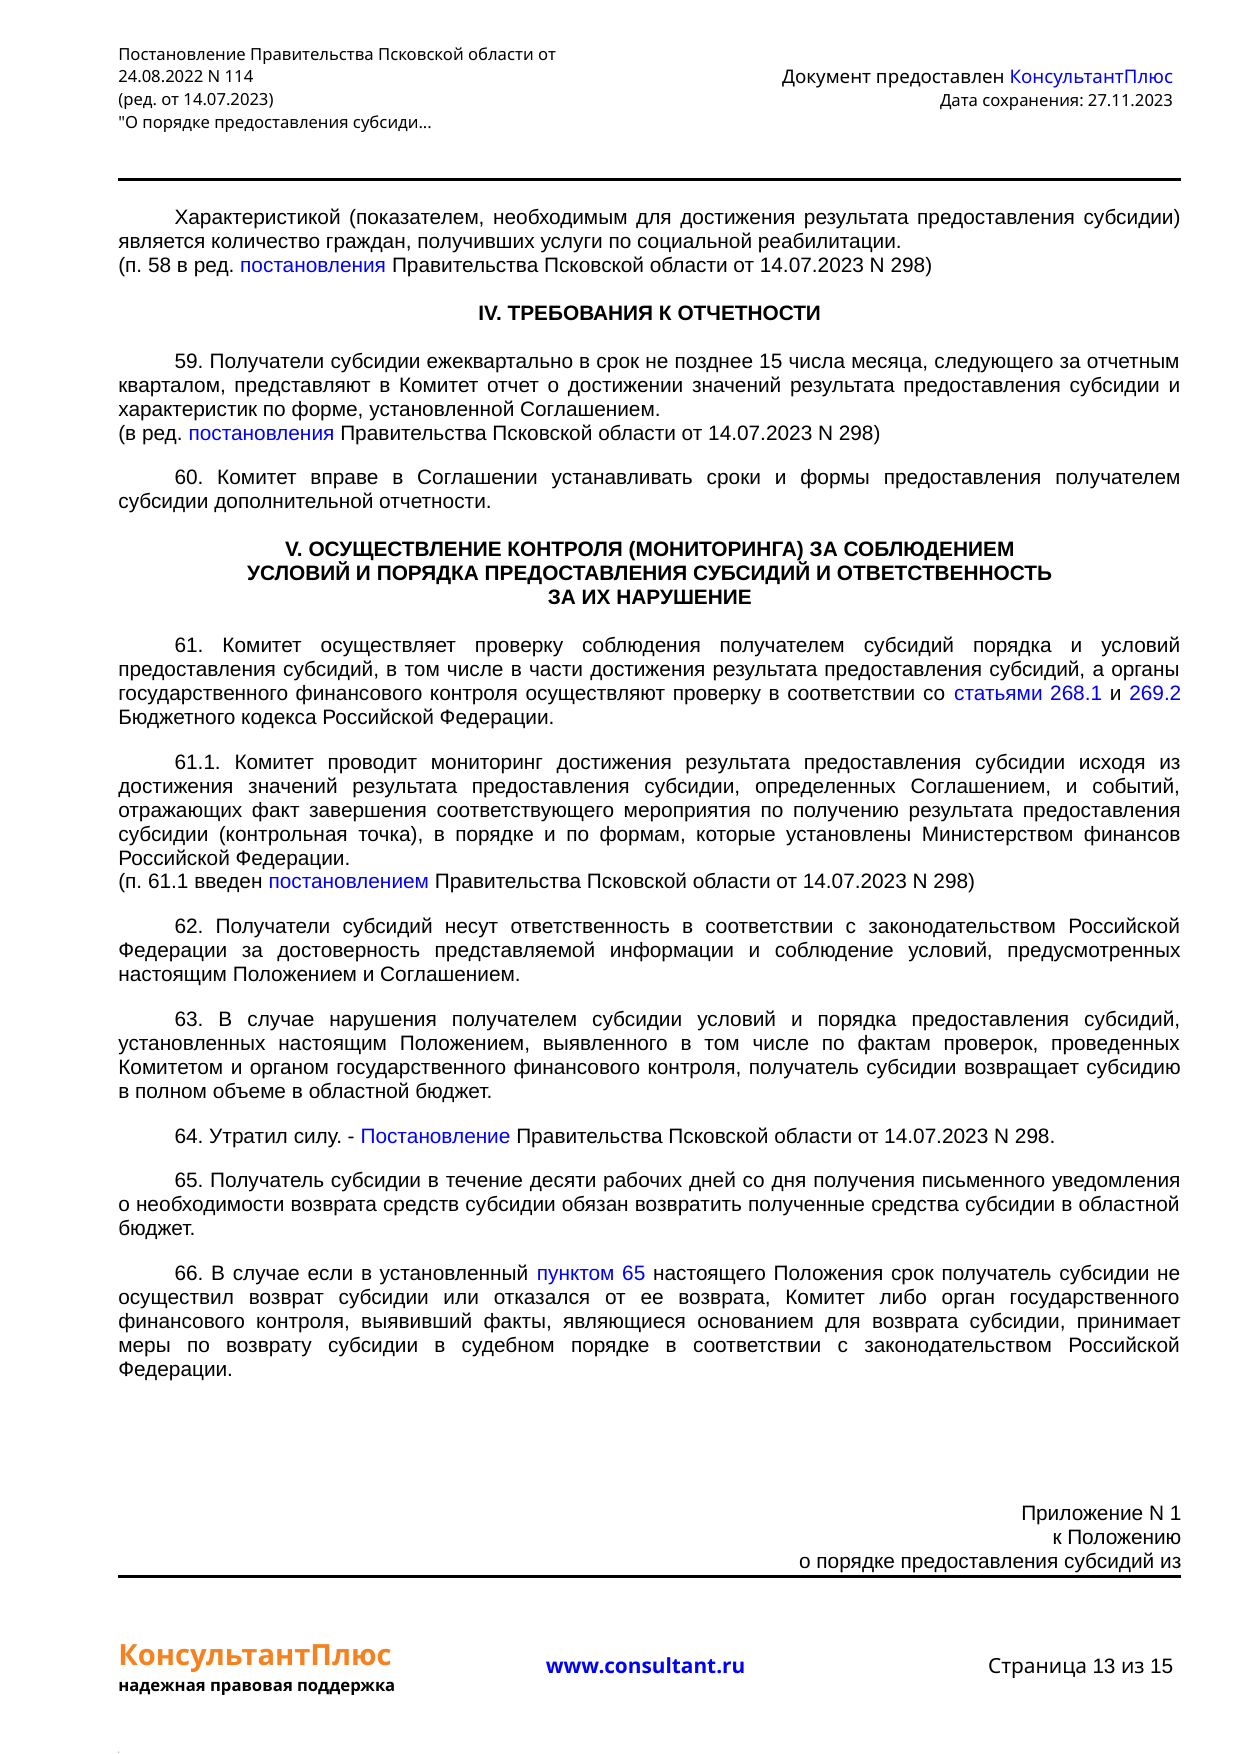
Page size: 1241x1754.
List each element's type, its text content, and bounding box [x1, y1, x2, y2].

title УСЛОВИЙ И ПОРЯДКА ПРЕДОСТАВЛЕНИЯ СУБСИДИЙ И ОТВЕТСТВЕННОСТЬ [118, 561, 1181, 585]
text Приложение N 1 [118, 1501, 1181, 1524]
text 59. Получатели субсидии ежеквартально в срок не позднее 15 числа месяца, следующего за отчетным кварталом, представляют в Комитет отчет о достижении значений результата предоставления субсидии и характеристик по форме, установленной Соглашением. [118, 348, 1181, 420]
title V. ОСУЩЕСТВЛЕНИЕ КОНТРОЛЯ (МОНИТОРИНГА) ЗА СОБЛЮДЕНИЕМ [118, 537, 1181, 561]
text 65. Получатель субсидии в течение десяти рабочих дней со дня получения письменного уведомления о необходимости возврата средств субсидии обязан возвратить полученные средства субсидии в областной бюджет. [118, 1168, 1181, 1240]
text о порядке предоставления субсидий из [118, 1548, 1181, 1572]
text 62. Получатели субсидий несут ответственность в соответствии с законодательством Российской Федерации за достоверность представляемой информации и соблюдение условий, предусмотренных настоящим Положением и Соглашением. [118, 914, 1181, 986]
text 61. Комитет осуществляет проверку соблюдения получателем субсидий порядка и условий предоставления субсидий, в том числе в части достижения результата предоставления субсидий, а органы государственного финансового контроля осуществляют проверку в соответствии со статьями 268.1 и 269.2 Бюджетного кодекса Российской Федерации. [118, 633, 1181, 729]
text 64. Утратил силу. - Постановление Правительства Псковской области от 14.07.2023 N 298. [118, 1123, 1181, 1147]
text 61.1. Комитет проводит мониторинг достижения результата предоставления субсидии исходя из достижения значений результата предоставления субсидии, определенных Соглашением, и событий, отражающих факт завершения соответствующего мероприятия по получению результата предоставления субсидии (контрольная точка), в порядке и по формам, которые установлены Министерством финансов Российской Федерации. [118, 749, 1181, 869]
title IV. ТРЕБОВАНИЯ К ОТЧЕТНОСТИ [118, 301, 1181, 324]
text 63. В случае нарушения получателем субсидии условий и порядка предоставления субсидий, установленных настоящим Положением, выявленного в том числе по фактам проверок, проведенных Комитетом и органом государственного финансового контроля, получатель субсидии возвращает субсидию в полном объеме в областной бюджет. [118, 1007, 1181, 1103]
text 60. Комитет вправе в Соглашении устанавливать сроки и формы предоставления получателем субсидии дополнительной отчетности. [118, 465, 1181, 513]
text (п. 61.1 введен постановлением Правительства Псковской области от 14.07.2023 N 298) [118, 869, 1181, 893]
title ЗА ИХ НАРУШЕНИЕ [118, 585, 1181, 609]
text к Положению [118, 1524, 1181, 1548]
text (п. 58 в ред. постановления Правительства Псковской области от 14.07.2023 N 298) [118, 253, 1181, 277]
text Характеристикой (показателем, необходимым для достижения результата предоставления субсидии) является количество граждан, получивших услуги по социальной реабилитации. [118, 205, 1181, 253]
text 66. В случае если в установленный пунктом 65 настоящего Положения срок получатель субсидии не осуществил возврат субсидии или отказался от ее возврата, Комитет либо орган государственного финансового контроля, выявивший факты, являющиеся основанием для возврата субсидии, принимает меры по возврату субсидии в судебном порядке в соответствии с законодательством Российской Федерации. [118, 1261, 1181, 1381]
text (в ред. постановления Правительства Псковской области от 14.07.2023 N 298) [118, 420, 1181, 444]
